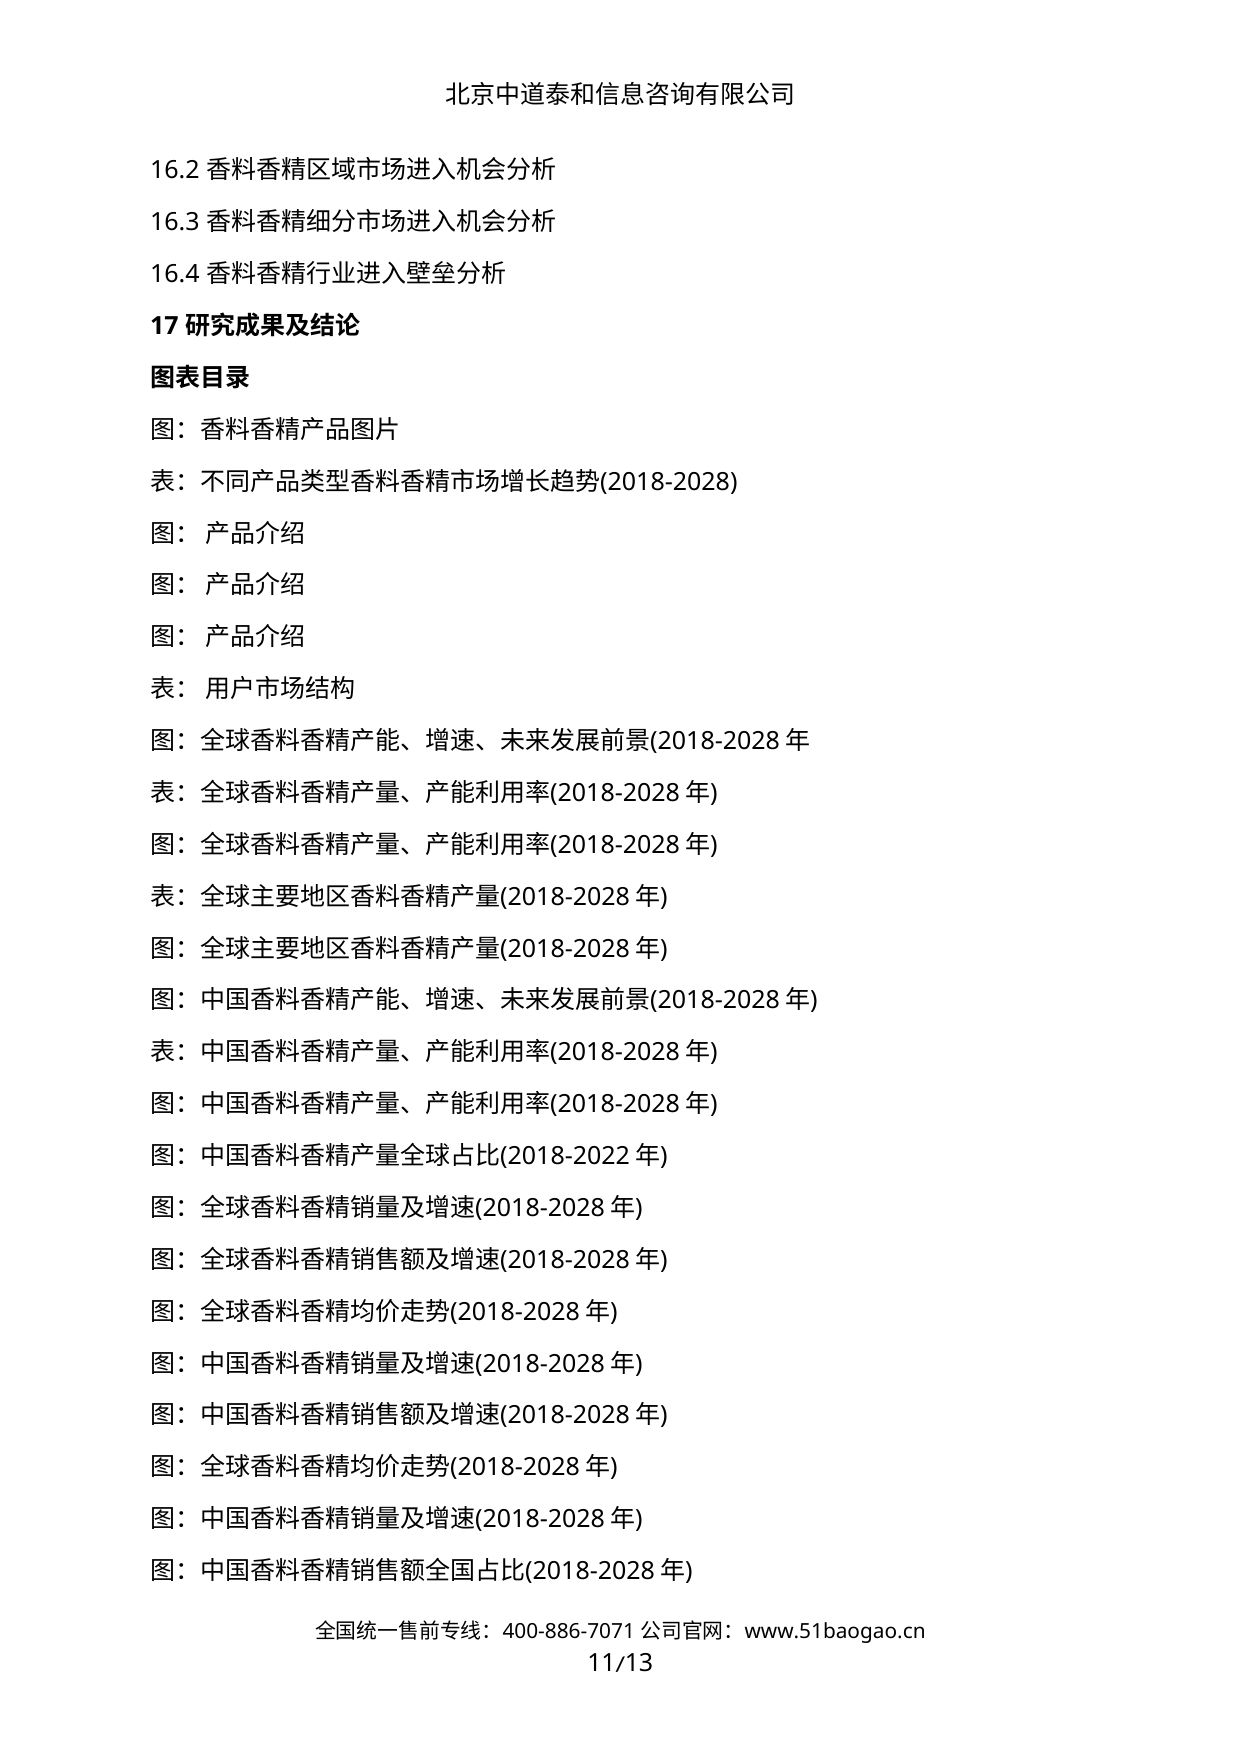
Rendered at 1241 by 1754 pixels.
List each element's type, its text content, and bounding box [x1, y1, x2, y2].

text 图：中国香料香精销售额及增速(2018-2028年) [150, 1395, 1090, 1431]
text 图：中国香料香精产能、增速、未来发展前景(2018-2028年) [150, 980, 1090, 1016]
text 图：全球香料香精产量、产能利用率(2018-2028年) [150, 824, 1090, 861]
text 表： 用户市场结构 [150, 669, 1090, 705]
text 图：全球香料香精销售额及增速(2018-2028年) [150, 1239, 1090, 1276]
text 图：中国香料香精产量、产能利用率(2018-2028年) [150, 1084, 1090, 1120]
text 图：全球香料香精产能、增速、未来发展前景(2018-2028年 [150, 721, 1090, 757]
text 图：全球香料香精均价走势(2018-2028年) [150, 1291, 1090, 1327]
text 图：中国香料香精产量全球占比(2018-2022年) [150, 1136, 1090, 1172]
text 图表目录 [150, 357, 1090, 394]
text 表：全球香料香精产量、产能利用率(2018-2028年) [150, 772, 1090, 809]
text 表：不同产品类型香料香精市场增长趋势(2018-2028) [150, 461, 1090, 497]
text 图：中国香料香精销量及增速(2018-2028年) [150, 1499, 1090, 1535]
text 图： 产品介绍 [150, 617, 1090, 653]
text 表：全球主要地区香料香精产量(2018-2028年) [150, 876, 1090, 912]
text 17 研究成果及结论 [150, 306, 1090, 342]
text 图： 产品介绍 [150, 513, 1090, 549]
text 图：全球香料香精均价走势(2018-2028年) [150, 1447, 1090, 1483]
text 16.3 香料香精细分市场进入机会分析 [150, 202, 1090, 238]
text 图：中国香料香精销量及增速(2018-2028年) [150, 1343, 1090, 1379]
text 图： 产品介绍 [150, 565, 1090, 601]
text 图：全球香料香精销量及增速(2018-2028年) [150, 1187, 1090, 1224]
text 16.2 香料香精区域市场进入机会分析 [150, 150, 1090, 186]
text 图：中国香料香精销售额全国占比(2018-2028年) [150, 1551, 1090, 1587]
text 图：香料香精产品图片 [150, 409, 1090, 446]
text 图：全球主要地区香料香精产量(2018-2028年) [150, 928, 1090, 964]
text 表：中国香料香精产量、产能利用率(2018-2028年) [150, 1032, 1090, 1068]
text 16.4 香料香精行业进入壁垒分析 [150, 254, 1090, 290]
